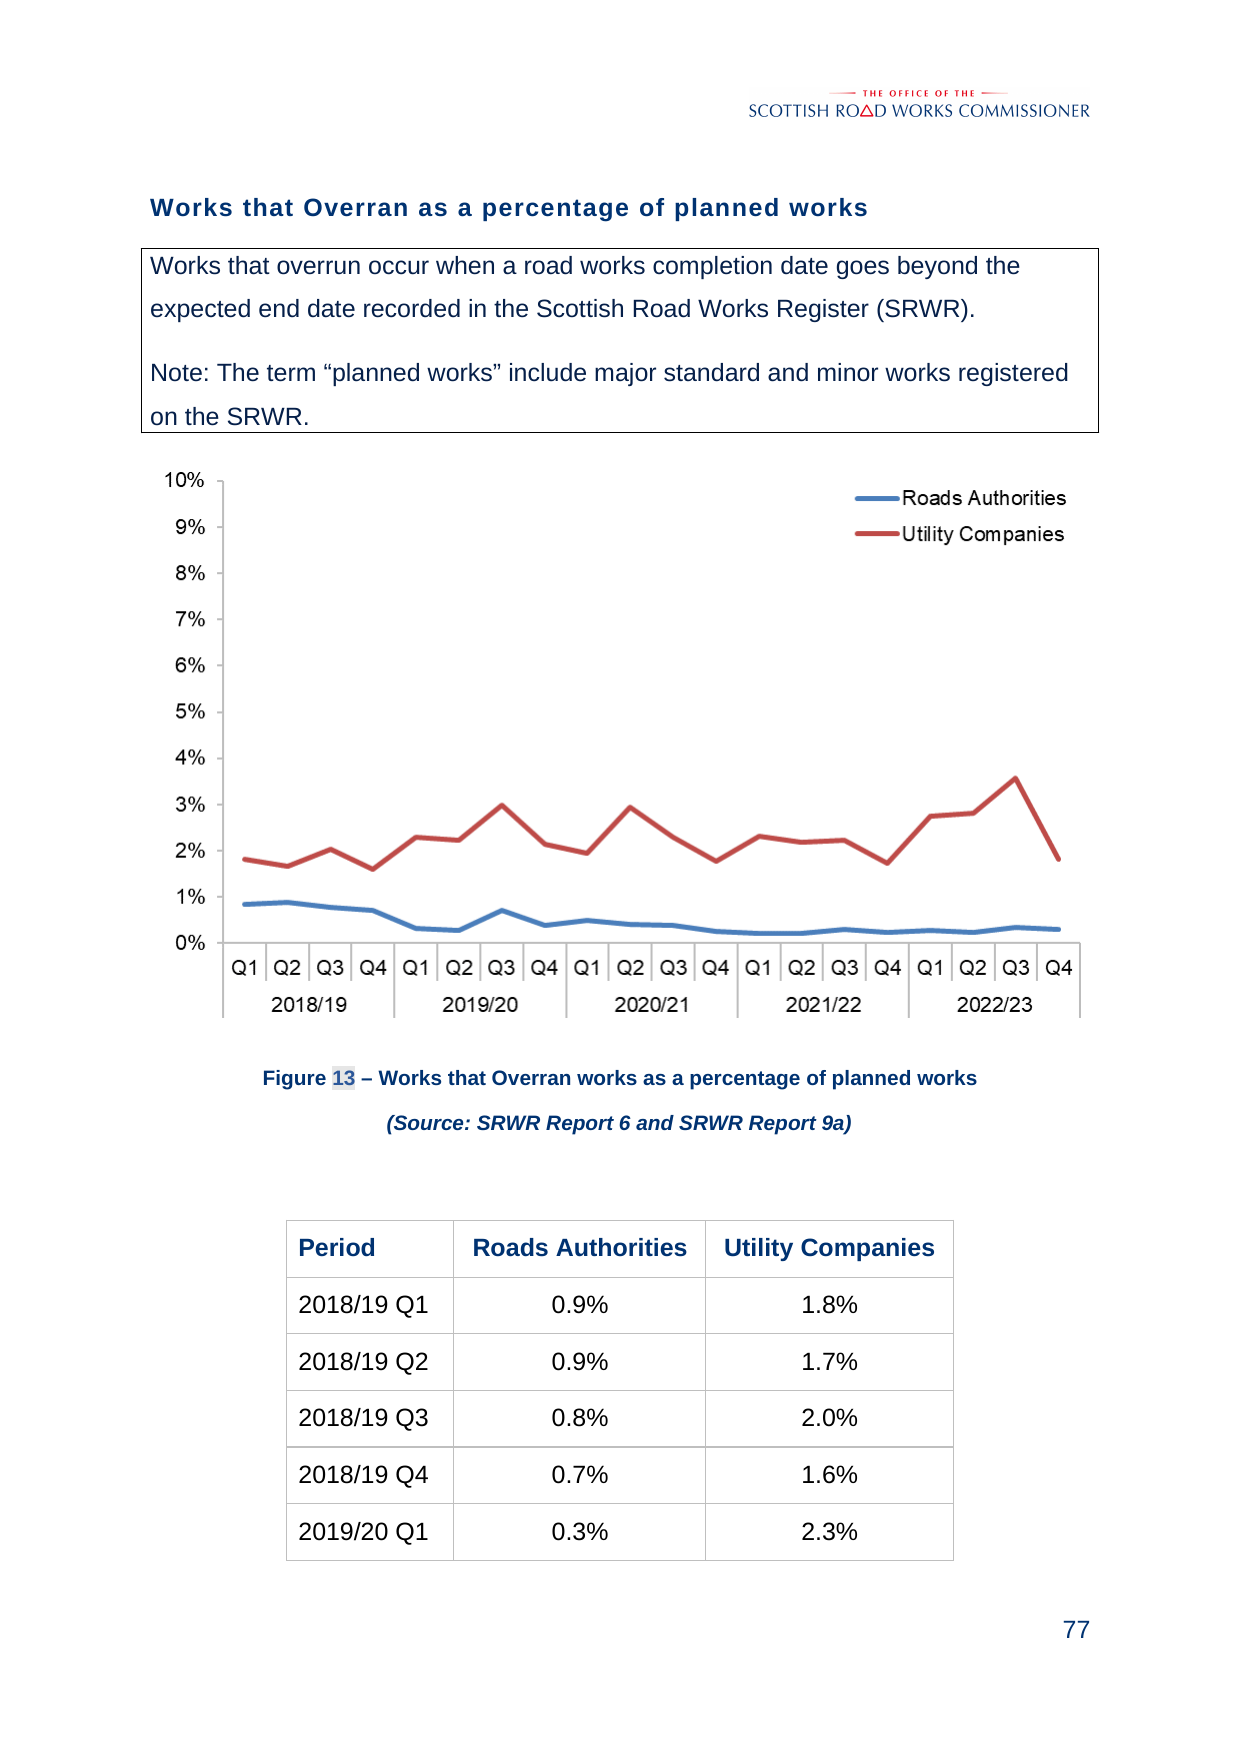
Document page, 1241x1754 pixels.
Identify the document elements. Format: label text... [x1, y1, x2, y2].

table_header Utility Companies [706, 1221, 953, 1277]
table_header Roads Authorities [454, 1221, 705, 1277]
text Works that overrun occur when a road works completion date goes beyond the expected end date recorded in the Scottish Road Works Register (SRWR). [142, 249, 1098, 323]
table_cell 0.7% [454, 1448, 705, 1503]
table_cell 2018/19 Q1 [287, 1278, 453, 1333]
table_cell 2019/20 Q1 [287, 1504, 453, 1559]
picture [153, 468, 1088, 1031]
table_cell 0.9% [454, 1334, 705, 1390]
table_header Period [287, 1221, 453, 1277]
table_cell 0.9% [454, 1278, 705, 1333]
table_cell 0.3% [454, 1504, 705, 1559]
text Figure 13 – Works that Overran works as a percentage of planned works [150, 1066, 332, 1090]
text Figure 13 – Works that Overran works as a percentage of planned works [355, 1066, 1090, 1090]
table_cell 1.6% [706, 1448, 953, 1503]
subtitle Works that Overran as a percentage of planned works [150, 193, 1090, 221]
table_cell 2018/19 Q2 [287, 1334, 453, 1390]
table_cell 2.0% [706, 1391, 953, 1446]
table_cell 2.3% [706, 1504, 953, 1559]
table_cell 1.7% [706, 1334, 953, 1390]
table_cell 2018/19 Q3 [287, 1391, 453, 1446]
picture [748, 87, 1091, 120]
table_cell 0.8% [454, 1391, 705, 1446]
text (Source: SRWR Report 6 and SRWR Report 9a) [150, 1111, 1090, 1135]
table_cell 1.8% [706, 1278, 953, 1333]
text Note: The term “planned works” include major standard and minor works registered on the SRWR. [142, 355, 1098, 432]
table_cell 2018/19 Q4 [287, 1448, 453, 1503]
